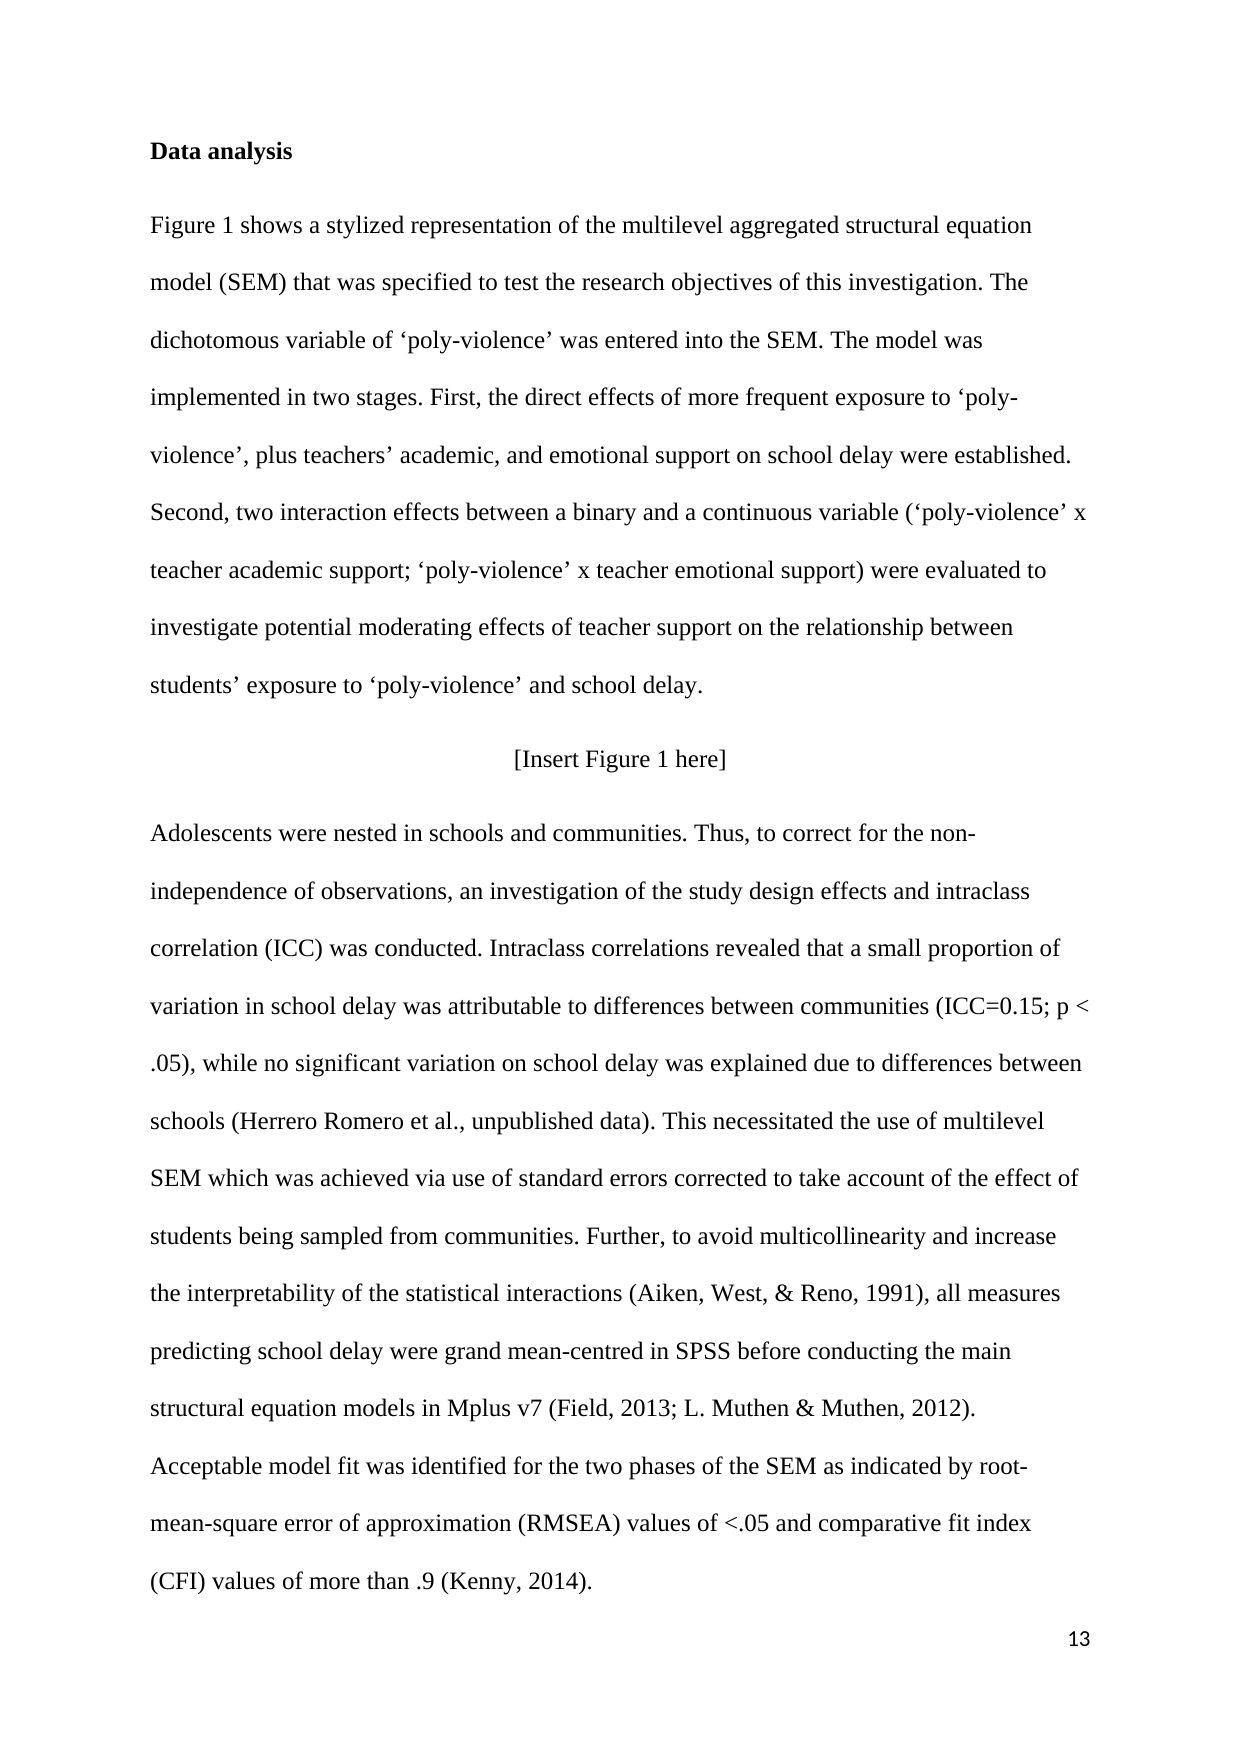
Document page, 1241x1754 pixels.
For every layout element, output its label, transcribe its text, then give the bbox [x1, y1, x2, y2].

text [Insert Figure 1 here] [150, 744, 1090, 773]
text Figure 1 shows a stylized representation of the multilevel aggregated structural equation model (SEM) that was specified to test the research objectives of this investigation. The dichotomous variable of ‘poly-violence’ was entered into the SEM. The model was implemented in two stages. First, the direct effects of more frequent exposure to ‘poly-violence’, plus teachers’ academic, and emotional support on school delay were established. Second, two interaction effects between a binary and a continuous variable (‘poly-violence’ x teacher academic support; ‘poly-violence’ x teacher emotional support) were evaluated to investigate potential moderating effects of teacher support on the relationship between students’ exposure to ‘poly-violence’ and school delay. [150, 210, 1090, 699]
text Adolescents were nested in schools and communities. Thus, to correct for the non-independence of observations, an investigation of the study design effects and intraclass correlation (ICC) was conducted. Intraclass correlations revealed that a small proportion of variation in school delay was attributable to differences between communities (ICC=0.15; p < .05), while no significant variation on school delay was explained due to differences between schools (Herrero Romero et al., unpublished data). This necessitated the use of multilevel SEM which was achieved via use of standard errors corrected to take account of the effect of students being sampled from communities. Further, to avoid multicollinearity and increase the interpretability of the statistical interactions (Aiken, West, & Reno, 1991), all measures predicting school delay were grand mean-centred in SPSS before conducting the main structural equation models in Mplus v7 (Field, 2013; L. Muthen & Muthen, 2012). Acceptable model fit was identified for the two phases of the SEM as indicated by root-mean-square error of approximation (RMSEA) values of <.05 and comparative fit index (CFI) values of more than .9 (Kenny, 2014). [150, 818, 1090, 1594]
text Data analysis [150, 136, 1090, 164]
